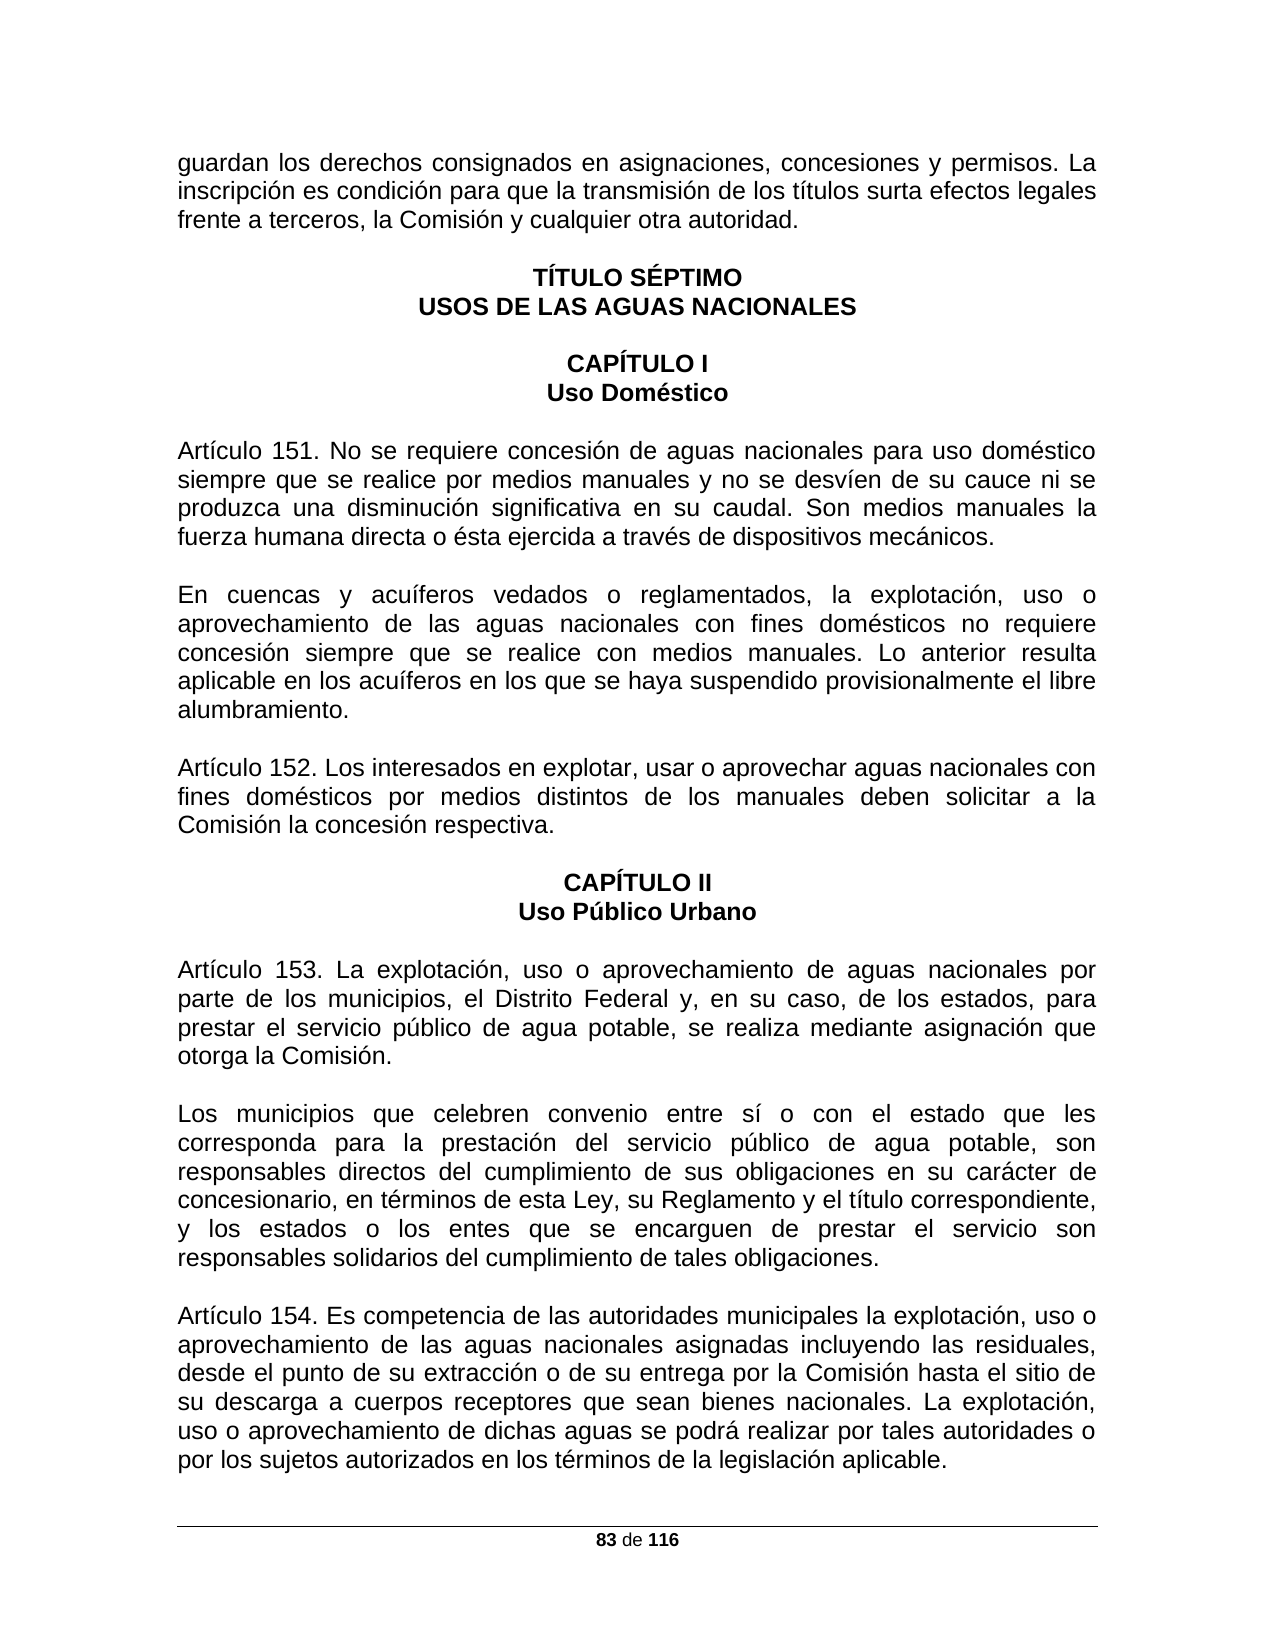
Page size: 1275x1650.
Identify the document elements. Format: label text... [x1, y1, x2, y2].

text Artículo 152. Los interesados en explotar, usar o aprovechar aguas nacionales con fines domésticos por medios distintos de los manuales deben solicitar a la Comisión la concesión respectiva. [177, 753, 1098, 839]
text Artículo 154. Es competencia de las autoridades municipales la explotación, uso o aprovechamiento de las aguas nacionales asignadas incluyendo las residuales, desde el punto de su extracción o de su entrega por la Comisión hasta el sitio de su descarga a cuerpos receptores que sean bienes nacionales. La explotación, uso o aprovechamiento de dichas aguas se podrá realizar por tales autoridades o por los sujetos autorizados en los términos de la legislación aplicable. [177, 1301, 1098, 1473]
text CAPÍTULO I [177, 349, 1098, 378]
text Los municipios que celebren convenio entre sí o con el estado que les corresponda para la prestación del servicio público de agua potable, son responsables directos del cumplimiento de sus obligaciones en su carácter de concesionario, en términos de esta Ley, su Reglamento y el título correspondiente, y los estados o los entes que se encarguen de prestar el servicio son responsables solidarios del cumplimiento de tales obligaciones. [177, 1099, 1098, 1272]
text En cuencas y acuíferos vedados o reglamentados, la explotación, uso o aprovechamiento de las aguas nacionales con fines domésticos no requiere concesión siempre que se realice con medios manuales. Lo anterior resulta aplicable en los acuíferos en los que se haya suspendido provisionalmente el libre alumbramiento. [177, 580, 1098, 724]
text USOS DE LAS AGUAS NACIONALES [177, 292, 1098, 321]
text CAPÍTULO II [177, 868, 1098, 897]
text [177, 148, 1098, 234]
text TÍTULO SÉPTIMO [177, 263, 1098, 292]
text Artículo 151. No se requiere concesión de aguas nacionales para uso doméstico siempre que se realice por medios manuales y no se desvíen de su cauce ni se produzca una disminución significativa en su caudal. Son medios manuales la fuerza humana directa o ésta ejercida a través de dispositivos mecánicos. [177, 436, 1098, 551]
text Uso Público Urbano [177, 897, 1098, 926]
text Artículo 153. La explotación, uso o aprovechamiento de aguas nacionales por parte de los municipios, el Distrito Federal y, en su caso, de los estados, para prestar el servicio público de agua potable, se realiza mediante asignación que otorga la Comisión. [177, 955, 1098, 1070]
text Uso Doméstico [177, 378, 1098, 407]
